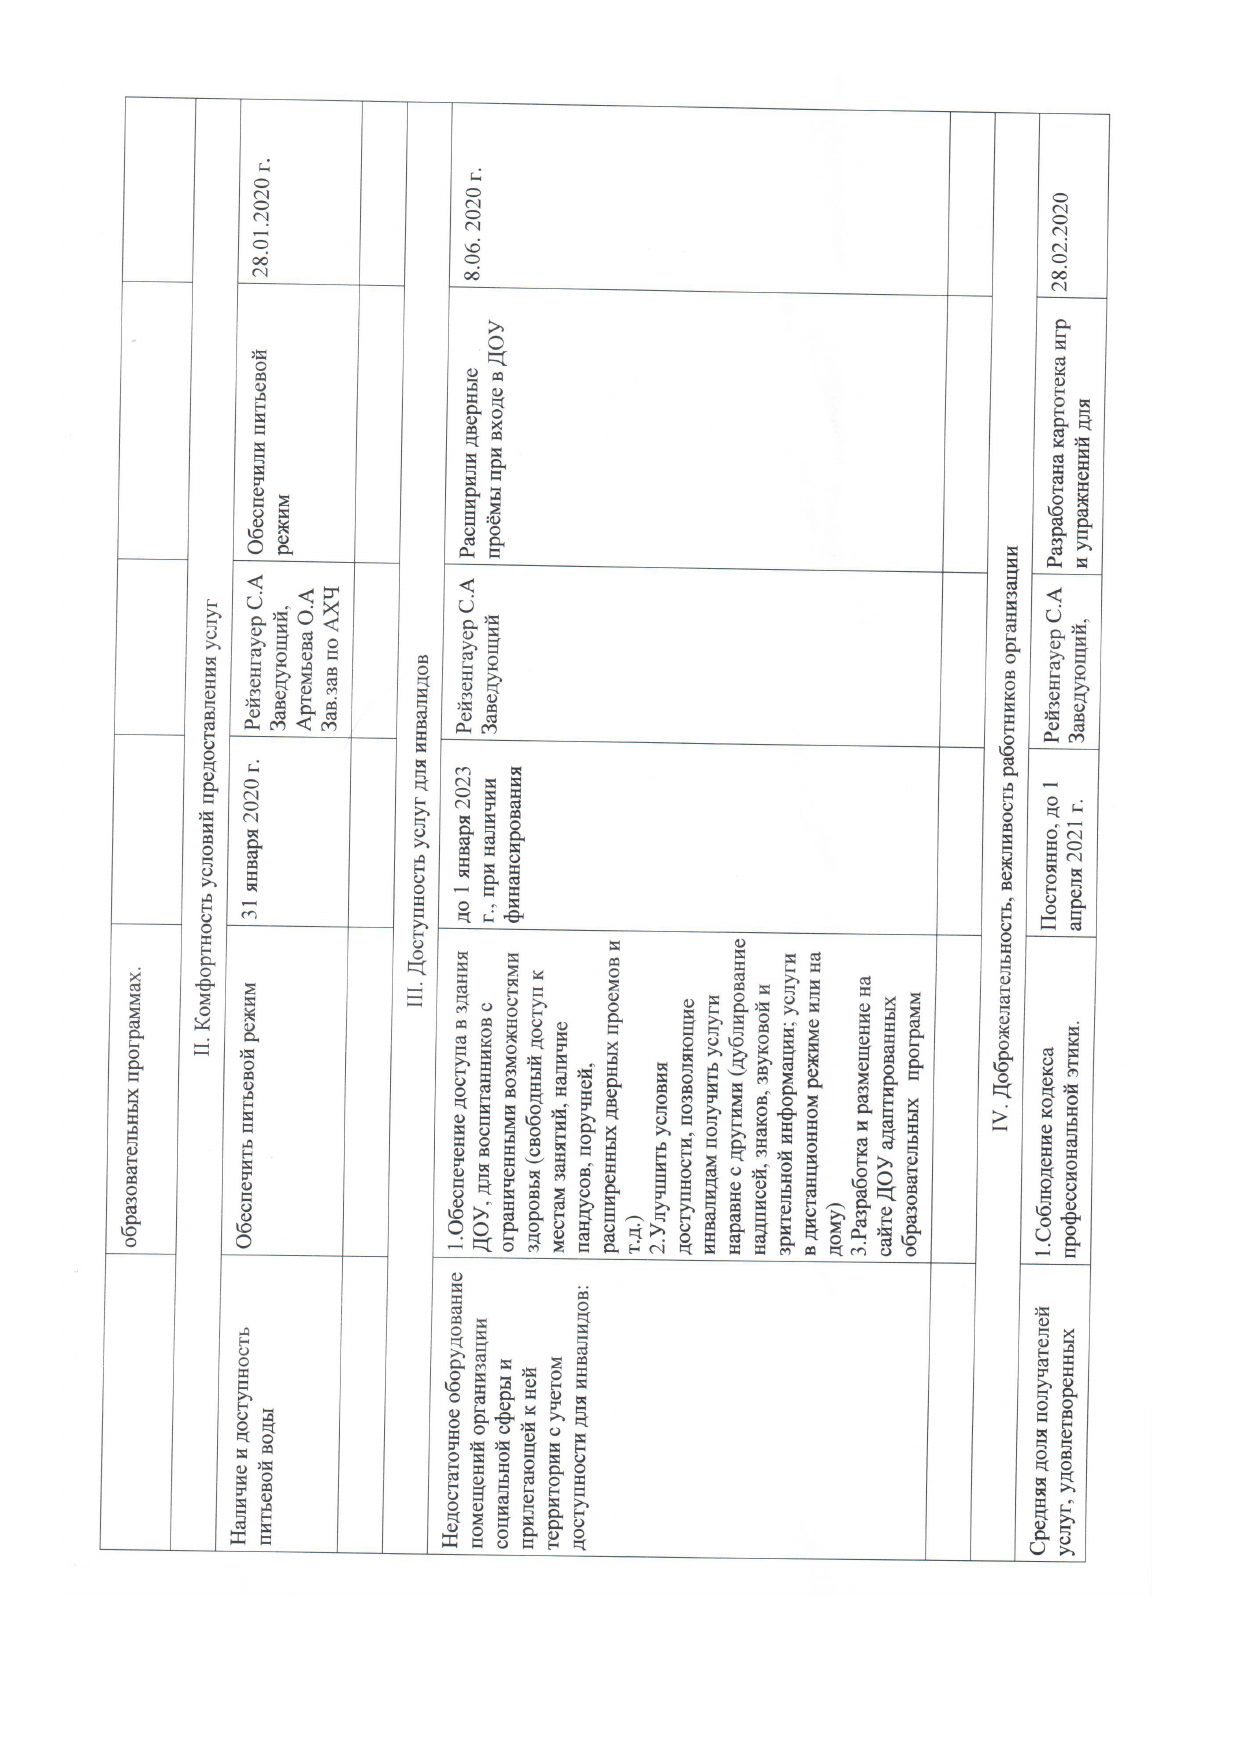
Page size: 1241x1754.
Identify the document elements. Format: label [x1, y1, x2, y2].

picture [59, 73, 1152, 1596]
